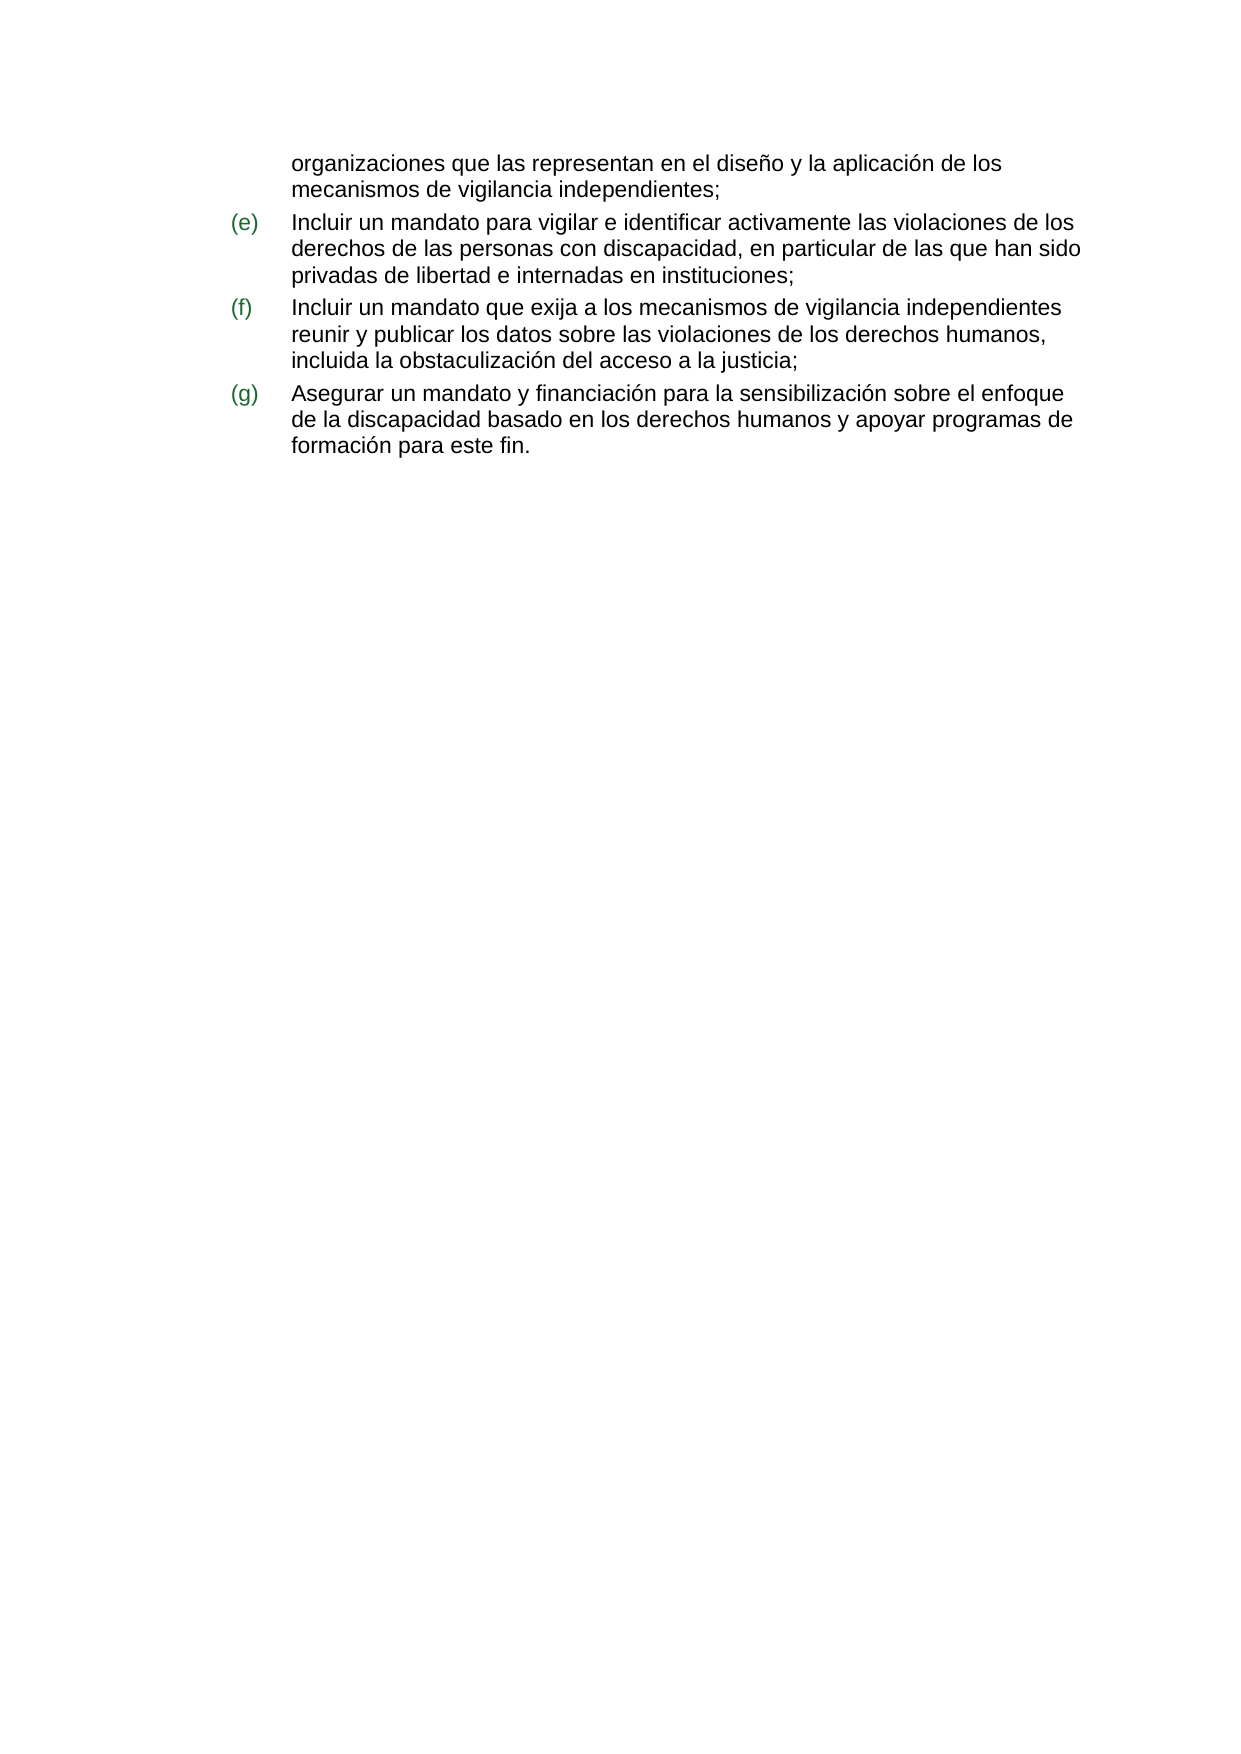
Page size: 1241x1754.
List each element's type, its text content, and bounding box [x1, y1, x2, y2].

list Incluir un mandato para vigilar e identificar activamente las violaciones de los derechos de las personas con discapacidad, en particular de las que han sido privadas de libertad e internadas en instituciones; [231, 209, 1092, 288]
list Incluir un mandato que exija a los mecanismos de vigilancia independientes reunir y publicar los datos sobre las violaciones de los derechos humanos, incluida la obstaculización del acceso a la justicia; [231, 294, 1092, 373]
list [231, 150, 1092, 203]
list Asegurar un mandato y financiación para la sensibilización sobre el enfoque de la discapacidad basado en los derechos humanos y apoyar programas de formación para este fin. [231, 379, 1092, 459]
